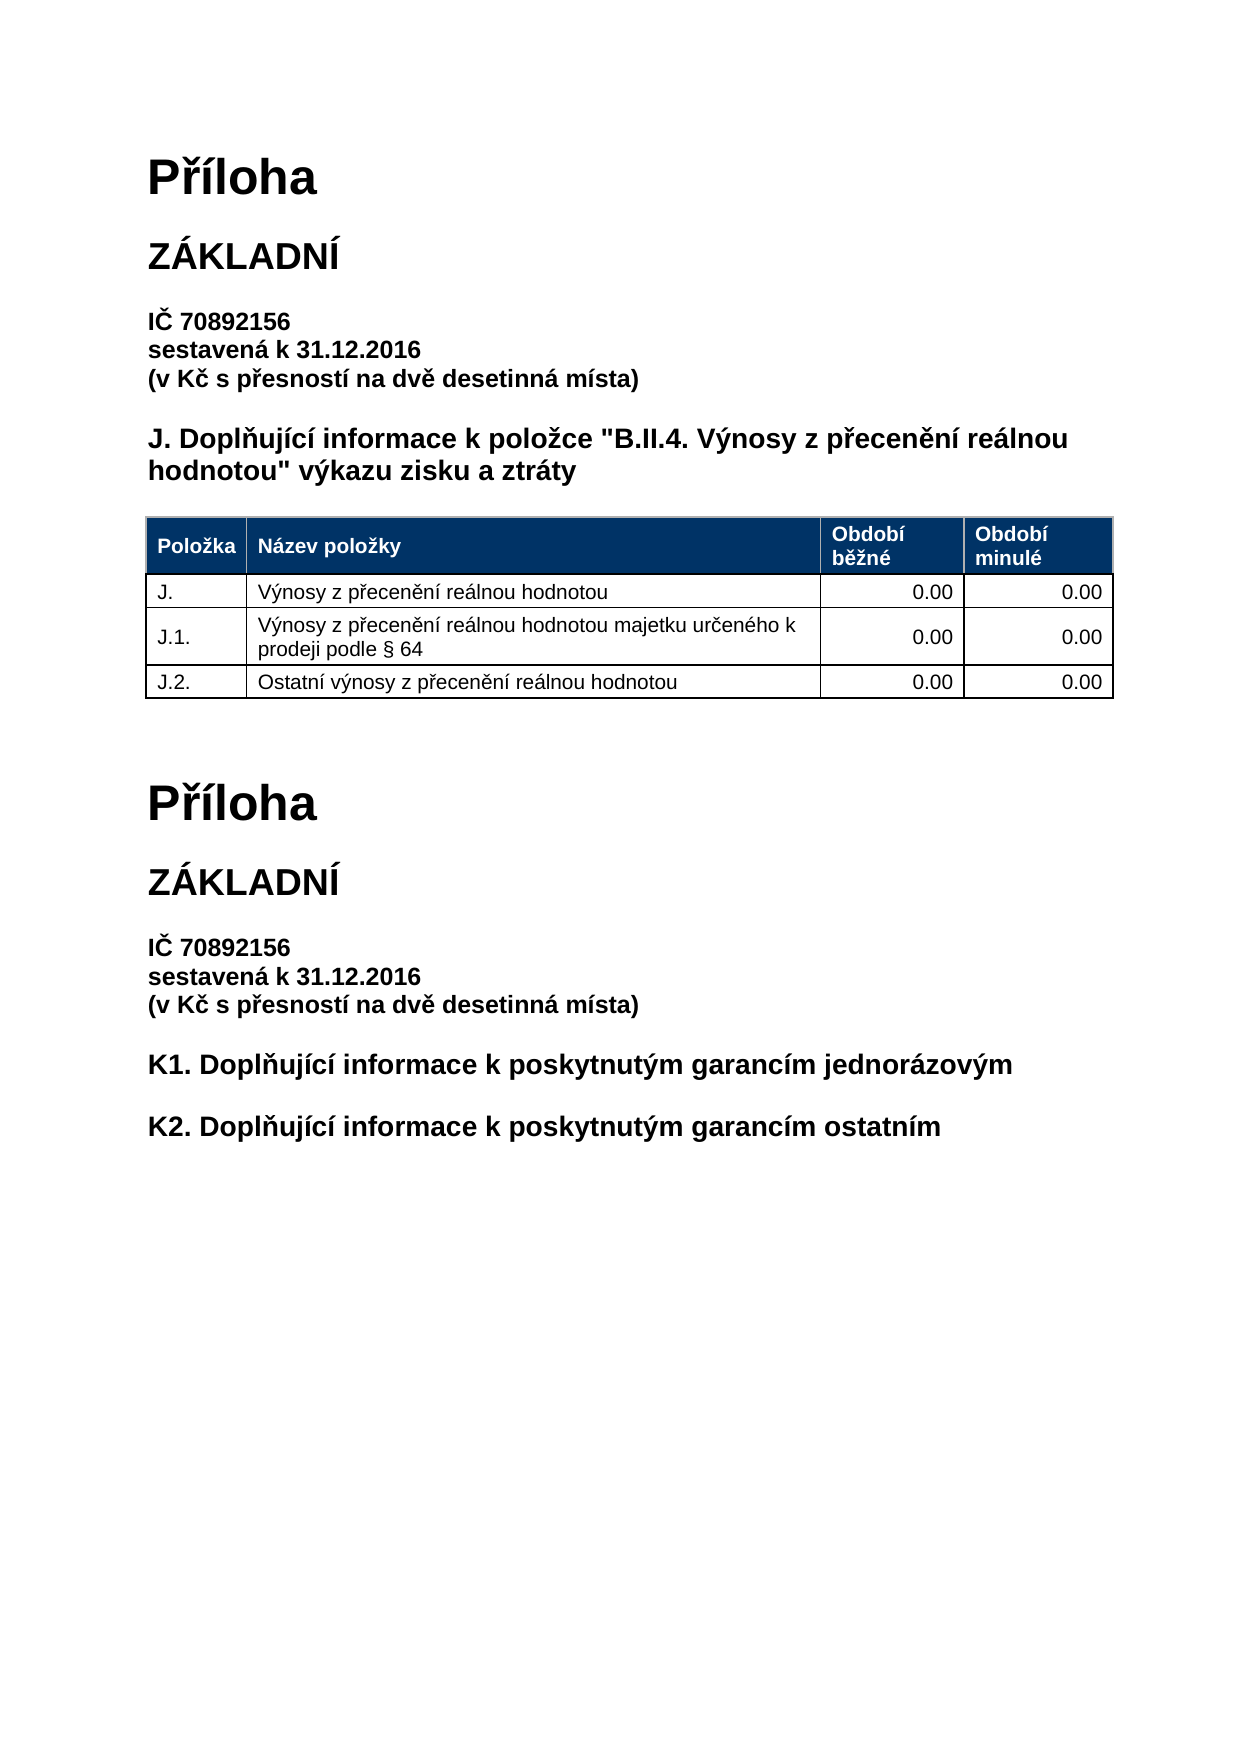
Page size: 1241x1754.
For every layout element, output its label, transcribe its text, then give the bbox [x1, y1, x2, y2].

table_cell J.2. [147, 666, 246, 697]
table_cell J.1. [147, 608, 246, 664]
text J. Doplňující informace k položce "B.II.4. Výnosy z přecenění reálnou hodnotou" výkazu zisku a ztráty [148, 422, 1093, 487]
text ZÁKLADNÍ [148, 234, 1093, 277]
table_header Položka [147, 518, 246, 573]
table_cell Výnosy z přecenění reálnou hodnotou [247, 575, 820, 607]
table_cell Výnosy z přecenění reálnou hodnotou majetku určeného k prodeji podle § 64 [247, 608, 820, 664]
table_cell J. [147, 575, 246, 607]
table_cell 0.00 [821, 575, 963, 607]
table_cell Ostatní výnosy z přecenění reálnou hodnotou [247, 666, 820, 697]
text IČ 70892156 sestavená k 31.12.2016 (v Kč s přesností na dvě desetinná místa) [148, 307, 1093, 393]
table_cell 0.00 [965, 666, 1112, 697]
text K1. Doplňující informace k poskytnutým garancím jednorázovým [148, 1048, 1093, 1081]
table_header Období běžné [821, 518, 963, 573]
text K2. Doplňující informace k poskytnutým garancím ostatním [148, 1110, 1093, 1142]
table_cell 0.00 [965, 608, 1112, 664]
text Příloha [148, 774, 1093, 831]
table_cell 0.00 [821, 666, 963, 697]
table_header Název položky [247, 518, 820, 573]
text ZÁKLADNÍ [148, 860, 1093, 903]
table_cell 0.00 [821, 608, 963, 664]
text Příloha [148, 148, 1093, 205]
table_cell 0.00 [965, 575, 1112, 607]
table_header Období minulé [965, 518, 1112, 573]
text IČ 70892156 sestavená k 31.12.2016 (v Kč s přesností na dvě desetinná místa) [148, 933, 1093, 1019]
